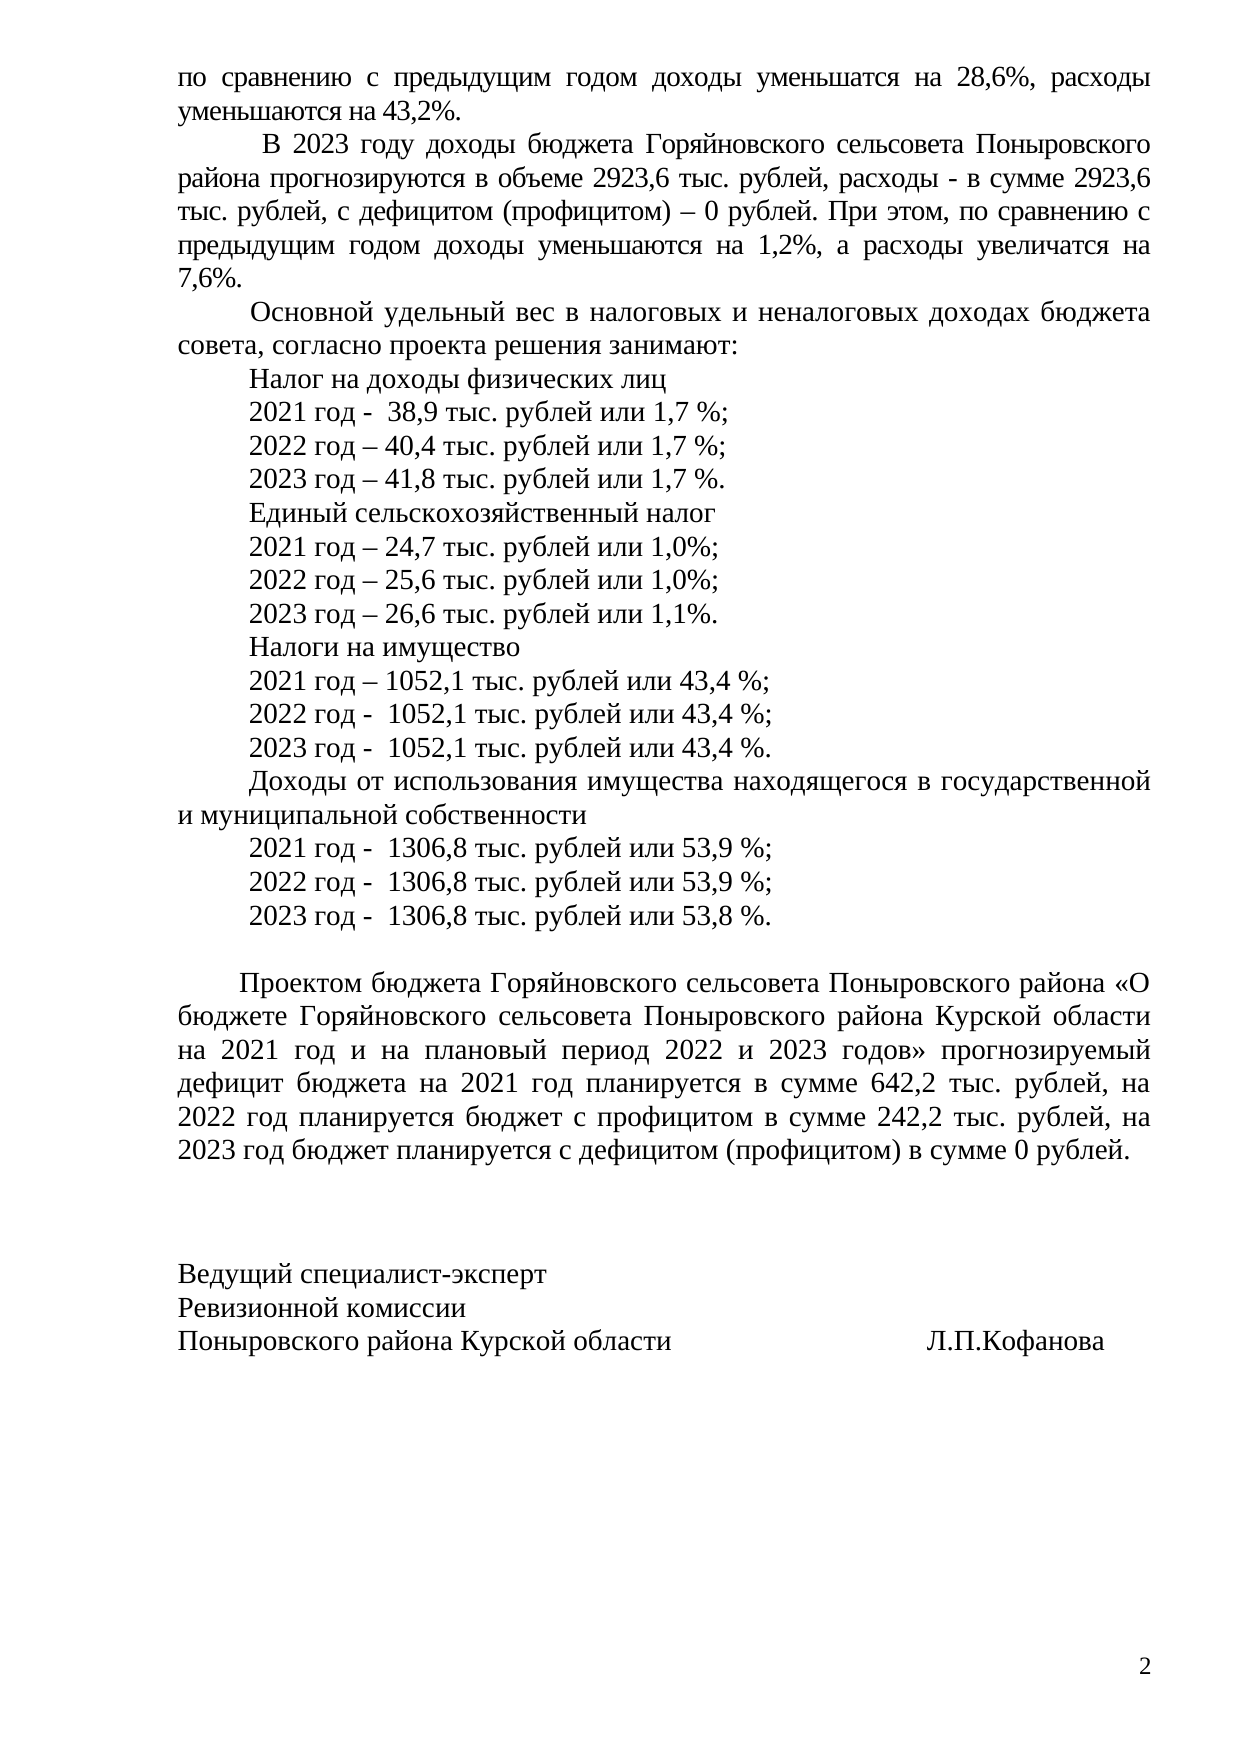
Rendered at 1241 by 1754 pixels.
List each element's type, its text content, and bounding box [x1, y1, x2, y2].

text 2022 год - 1306,8 тыс. рублей или 53,9 %; [177, 864, 1152, 898]
text В 2023 году доходы бюджета Горяйновского сельсовета Поныровского района прогнозируются в объеме 2923,6 тыс. рублей, расходы - в сумме 2923,6 тыс. рублей, с дефицитом (профицитом) – 0 рублей. При этом, по сравнению с предыдущим годом доходы уменьшаются на 1,2%, а расходы увеличатся на 7,6%. [177, 126, 1152, 294]
text Ведущий специалист-эксперт [177, 1256, 1152, 1290]
text Доходы от использования имущества находящегося в государственной и муниципальной собственности [177, 763, 1152, 831]
text Ревизионной комиссии [177, 1290, 1152, 1323]
text 2023 год – 41,8 тыс. рублей или 1,7 %. [177, 462, 1152, 495]
text Налог на доходы физических лиц [177, 361, 1152, 394]
text Налоги на имущество [177, 629, 1152, 663]
text 2023 год – 26,6 тыс. рублей или 1,1%. [177, 596, 1152, 629]
text Поныровского района Курской области Л.П.Кофанова [177, 1323, 1152, 1357]
text 2022 год – 25,6 тыс. рублей или 1,0%; [177, 562, 1152, 596]
text Единый сельскохозяйственный налог [177, 495, 1152, 529]
text 2021 год - 1306,8 тыс. рублей или 53,9 %; [177, 831, 1152, 864]
text 2022 год - 1052,1 тыс. рублей или 43,4 %; [177, 696, 1152, 730]
text 2023 год - 1052,1 тыс. рублей или 43,4 %. [177, 730, 1152, 763]
text 2022 год – 40,4 тыс. рублей или 1,7 %; [177, 428, 1152, 462]
text 2021 год – 1052,1 тыс. рублей или 43,4 %; [177, 663, 1152, 696]
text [177, 59, 1152, 126]
text Основной удельный вес в налоговых и неналоговых доходах бюджета совета, согласно проекта решения занимают: [177, 294, 1152, 361]
text 2021 год – 24,7 тыс. рублей или 1,0%; [177, 529, 1152, 562]
text 2023 год - 1306,8 тыс. рублей или 53,8 %. [177, 898, 1152, 931]
text 2021 год - 38,9 тыс. рублей или 1,7 %; [177, 394, 1152, 428]
text Проектом бюджета Горяйновского сельсовета Поныровского района «О бюджете Горяйновского сельсовета Поныровского района Курской области на 2021 год и на плановый период 2022 и 2023 годов» прогнозируемый дефицит бюджета на 2021 год планируется в сумме 642,2 тыс. рублей, на 2022 год планируется бюджет с профицитом в сумме 242,2 тыс. рублей, на 2023 год бюджет планируется с дефицитом (профицитом) в сумме 0 рублей. [177, 965, 1152, 1166]
